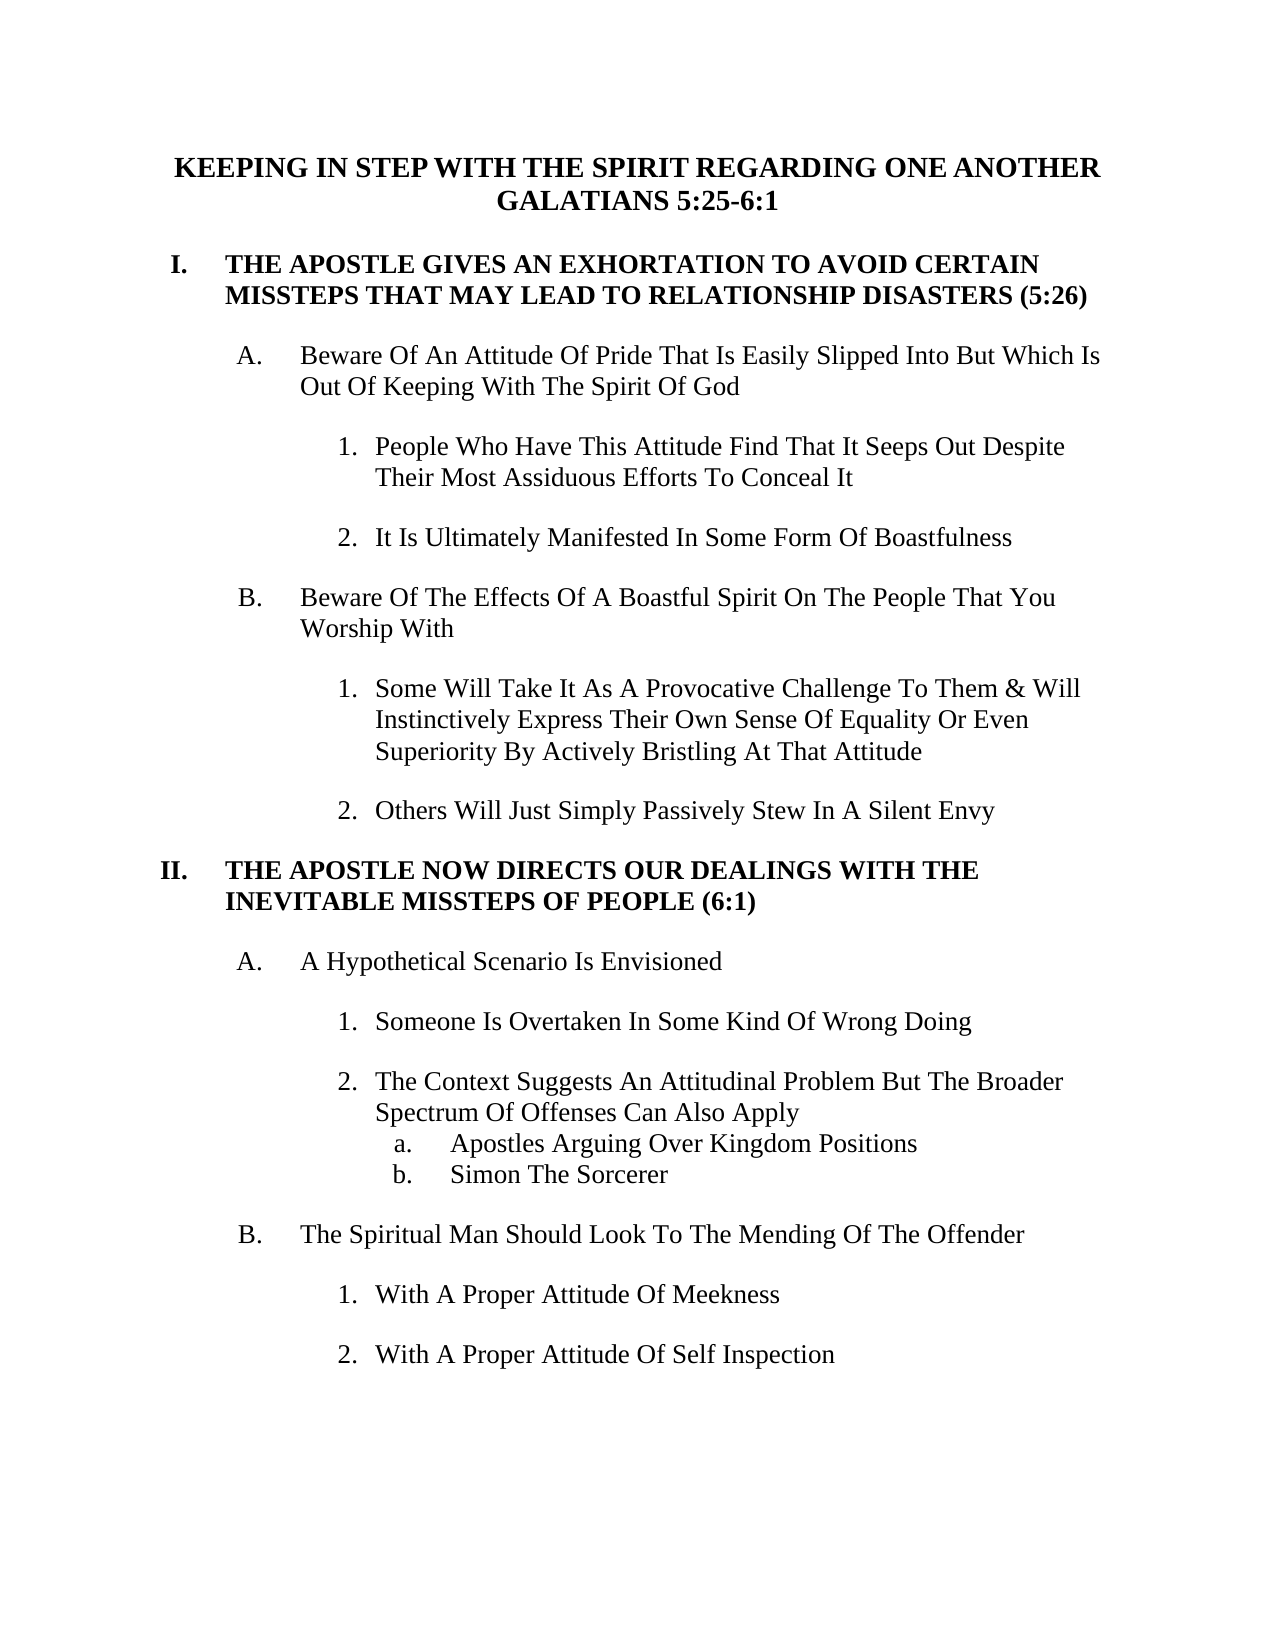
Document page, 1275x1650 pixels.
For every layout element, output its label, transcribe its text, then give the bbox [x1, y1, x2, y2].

list THE APOSTLE GIVES AN EXHORTATION TO AVOID CERTAIN MISSTEPS THAT MAY LEAD TO RELATIONSHIP DISASTERS (5:26) [187, 248, 1125, 339]
list THE APOSTLE NOW DIRECTS OUR DEALINGS WITH THE INEVITABLE MISSTEPS OF PEOPLE (6:1) [187, 854, 1125, 945]
list A Hypothetical Scenario Is Envisioned [262, 945, 1125, 1005]
list Someone Is Overtaken In Some Kind Of Wrong Doing [337, 1005, 1125, 1065]
list Apostles Arguing Over Kingdom Positions [412, 1127, 1125, 1159]
list It Is Ultimately Manifested In Some Form Of Boastfulness [337, 521, 1125, 581]
list The Context Suggests An Attitudinal Problem But The Broader Spectrum Of Offenses Can Also Apply [337, 1065, 1125, 1127]
list Beware Of An Attitude Of Pride That Is Easily Slipped Into But Which Is Out Of Keeping With The Spirit Of God [262, 339, 1125, 430]
list With A Proper Attitude Of Meekness [337, 1278, 1125, 1338]
subtitle GALATIANS 5:25-6:1 [150, 183, 1125, 217]
list With A Proper Attitude Of Self Inspection [337, 1338, 1125, 1369]
list Simon The Sorcerer [412, 1159, 1125, 1218]
list People Who Have This Attitude Find That It Seeps Out Despite Their Most Assiduous Efforts To Conceal It [337, 430, 1125, 521]
list Beware Of The Effects Of A Boastful Spirit On The People That You Worship With [262, 581, 1125, 672]
list Others Will Just Simply Passively Stew In A Silent Envy [337, 794, 1125, 854]
subtitle KEEPING IN STEP WITH THE SPIRIT REGARDING ONE ANOTHER [150, 150, 1125, 183]
list Some Will Take It As A Provocative Challenge To Them & Will Instinctively Express Their Own Sense Of Equality Or Even Superiority By Actively Bristling At That Attitude [337, 672, 1125, 794]
list The Spiritual Man Should Look To The Mending Of The Offender [262, 1218, 1125, 1278]
